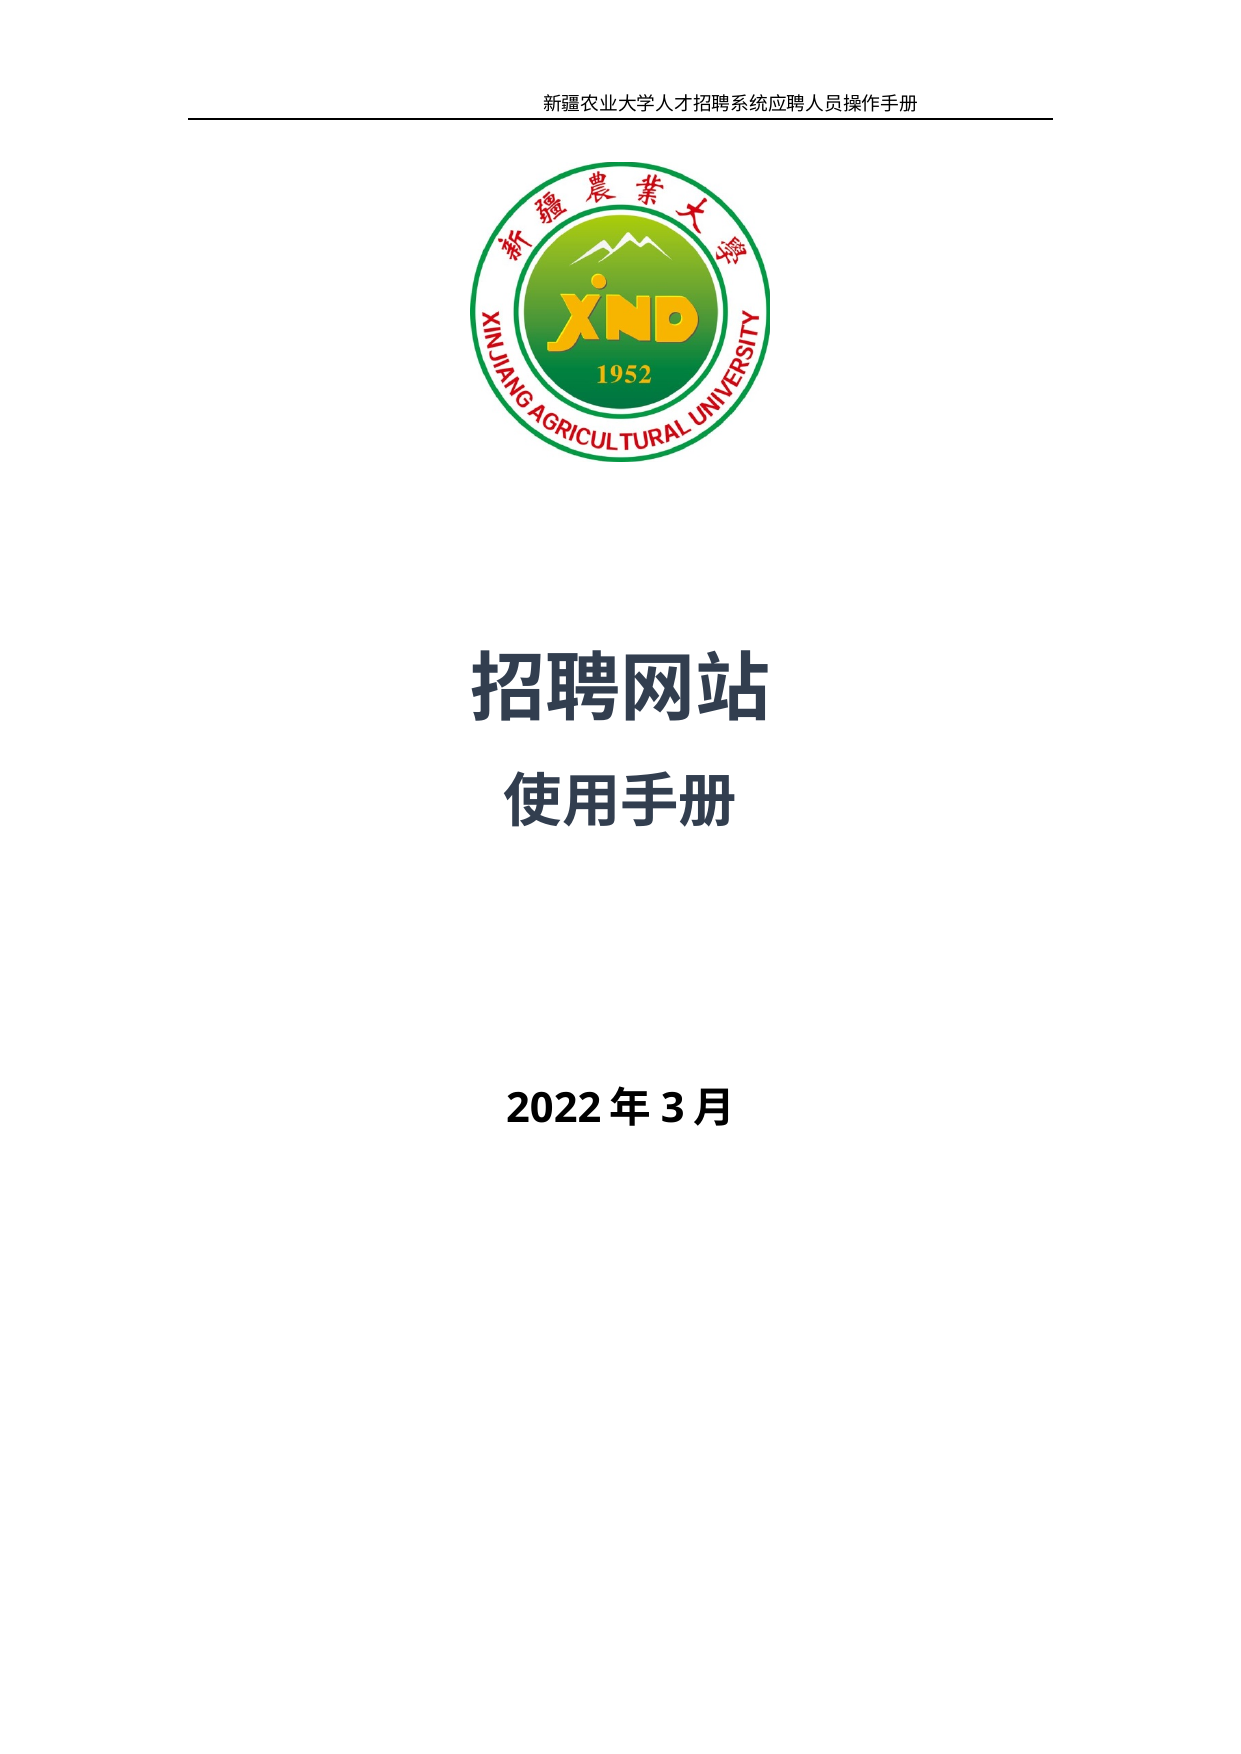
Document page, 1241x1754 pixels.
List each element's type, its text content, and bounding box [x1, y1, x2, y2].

text 2022年 3月 [187, 1072, 1053, 1137]
picture [470, 162, 770, 462]
text 招聘网站 [187, 617, 1053, 747]
text 使用手册 [187, 747, 1053, 844]
